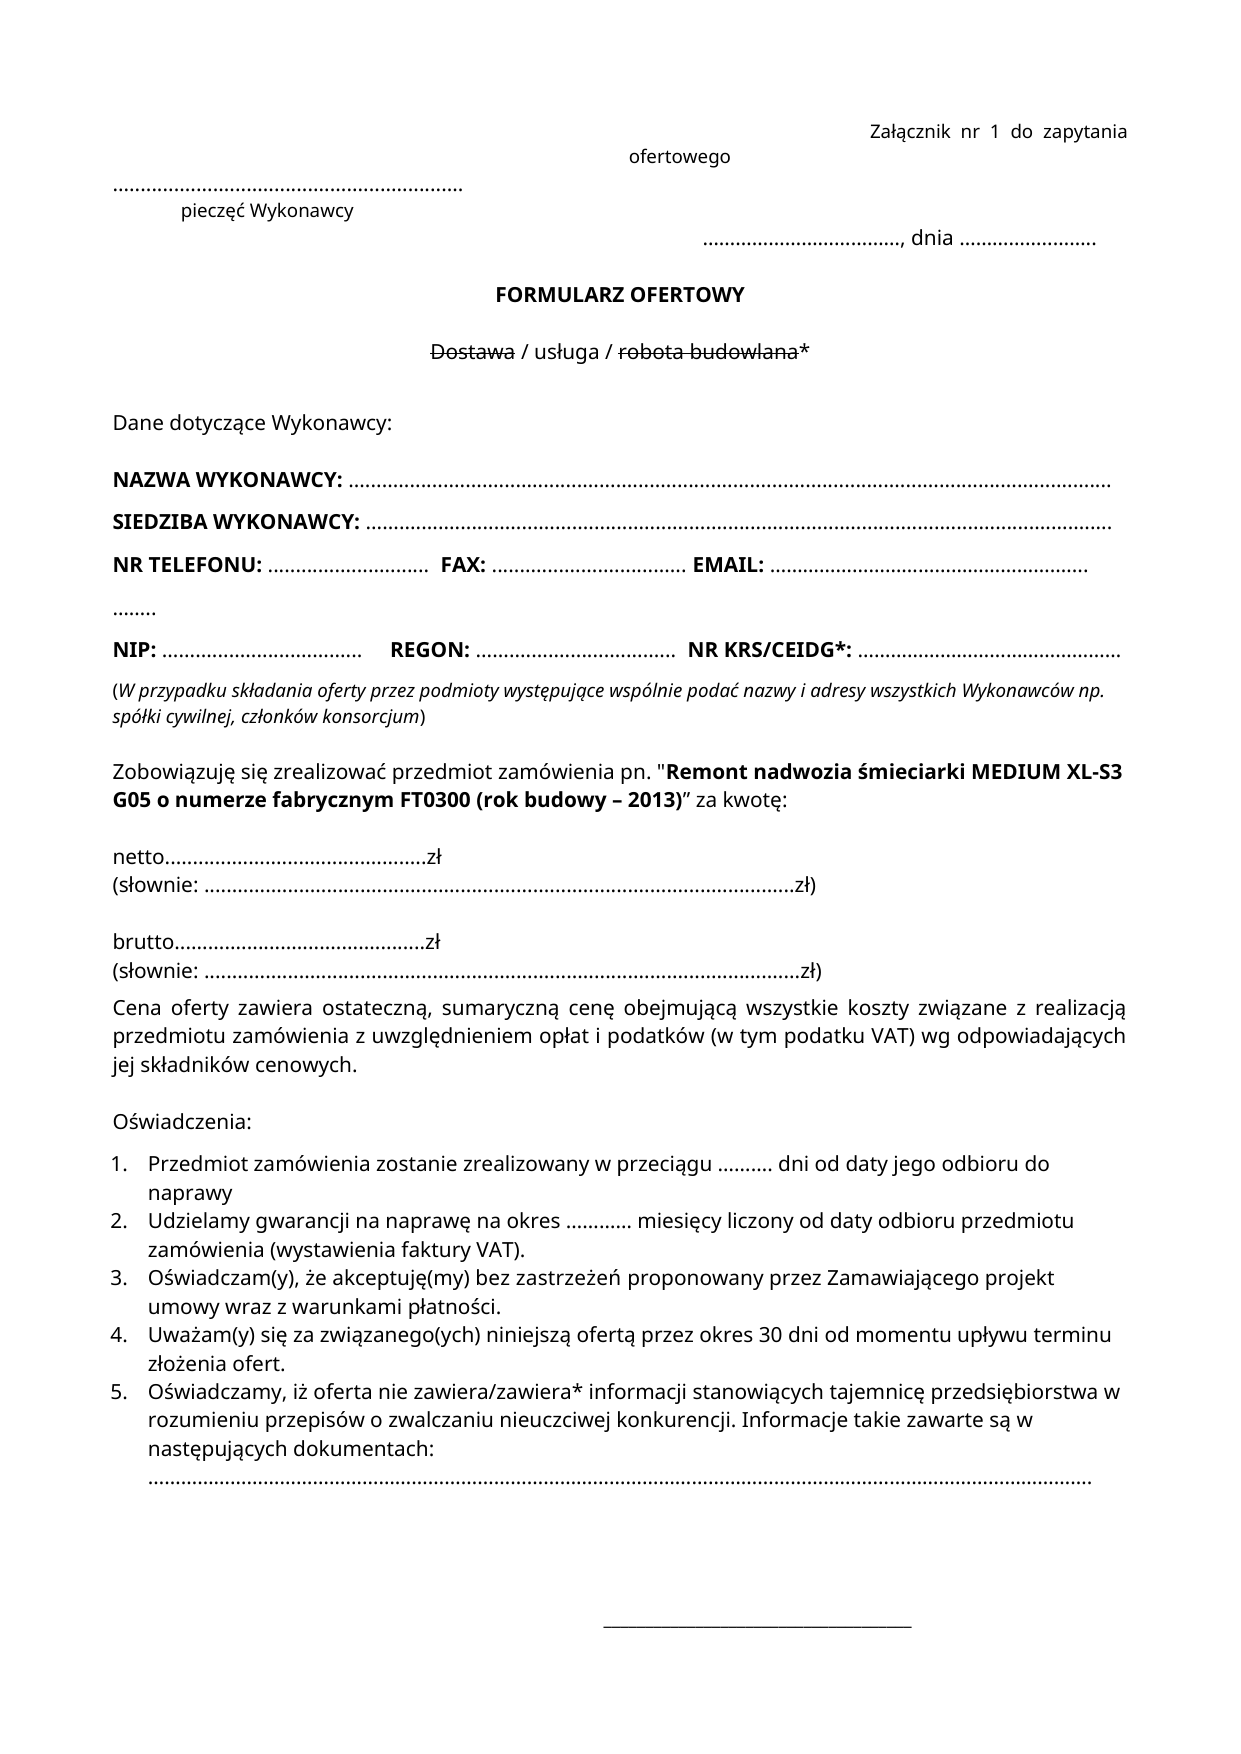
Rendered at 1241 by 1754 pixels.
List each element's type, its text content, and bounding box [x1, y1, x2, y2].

list Udzielamy gwarancji na naprawę na okres ………… miesięcy liczony od daty odbioru przedmiotu zamówienia (wystawienia faktury VAT). [110, 1206, 1128, 1263]
text Cena oferty zawiera ostateczną, sumaryczną cenę obejmującą wszystkie koszty związane z realizacją przedmiotu zamówienia z uwzględnieniem opłat i podatków (w tym podatku VAT) wg odpowiadających jej składników cenowych. [112, 993, 1128, 1078]
text (W przypadku składania oferty przez podmioty występujące wspólnie podać nazwy i adresy wszystkich Wykonawców np. spółki cywilnej, członków konsorcjum) [112, 678, 1128, 729]
text brutto.............................................zł [112, 927, 1128, 956]
text (słownie: ..........................................................................................................zł) [112, 871, 1128, 899]
list NAZWA WYKONAWCY: ......................................................................................................................................... [112, 465, 1128, 493]
list Przedmiot zamówienia zostanie zrealizowany w przeciągu ………. dni od daty jego odbioru do naprawy [110, 1149, 1128, 1206]
text Dostawa / usługa / robota budowlana* [112, 337, 1128, 365]
text (słownie: ...........................................................................................................zł) [112, 956, 1128, 984]
list Uważam(y) się za związanego(ych) niniejszą ofertą przez okres 30 dni od momentu upływu terminu złożenia ofert. [110, 1320, 1128, 1377]
text _____________________________________ [112, 1606, 1128, 1631]
text netto...............................................zł [112, 842, 1128, 871]
text Oświadczenia: [112, 1107, 1128, 1135]
text ………………………………, dnia ……………..…….. [112, 223, 1128, 252]
text SIEDZIBA WYKONAWCY: ...................................................................................................................................... [112, 507, 1128, 536]
text NIP: .................................... REGON: .................................... NR KRS/CEIDG*: ………………………………………… [112, 635, 1128, 664]
text NR TELEFONU: ............................. FAX: ................................... EMAIL: …………………………………………….…...…….. [112, 550, 1128, 621]
text Zobowiązuję się zrealizować przedmiot zamówienia pn. "Remont nadwozia śmieciarki MEDIUM XL-S3 G05 o numerze fabrycznym FT0300 (rok budowy – 2013)” za kwotę: [112, 757, 1128, 814]
text FORMULARZ OFERTOWY [112, 280, 1128, 308]
text pieczęć Wykonawcy [112, 198, 1128, 223]
list Oświadczamy, iż oferta nie zawiera/zawiera* informacji stanowiących tajemnicę przedsiębiorstwa w rozumieniu przepisów o zwalczaniu nieuczciwej konkurencji. Informacje takie zawarte są w następujących dokumentach: [110, 1377, 1128, 1462]
text Dane dotyczące Wykonawcy: [112, 408, 1128, 436]
text ............................................................... [112, 169, 1128, 198]
list Oświadczam(y), że akceptuję(my) bez zastrzeżeń proponowany przez Zamawiającego projekt umowy wraz z warunkami płatności. [110, 1263, 1128, 1320]
list ………………………………………………………………………………………………………………………………………………………. [148, 1462, 1128, 1491]
text Załącznik nr 1 do zapytania ofertowego [628, 118, 1128, 169]
